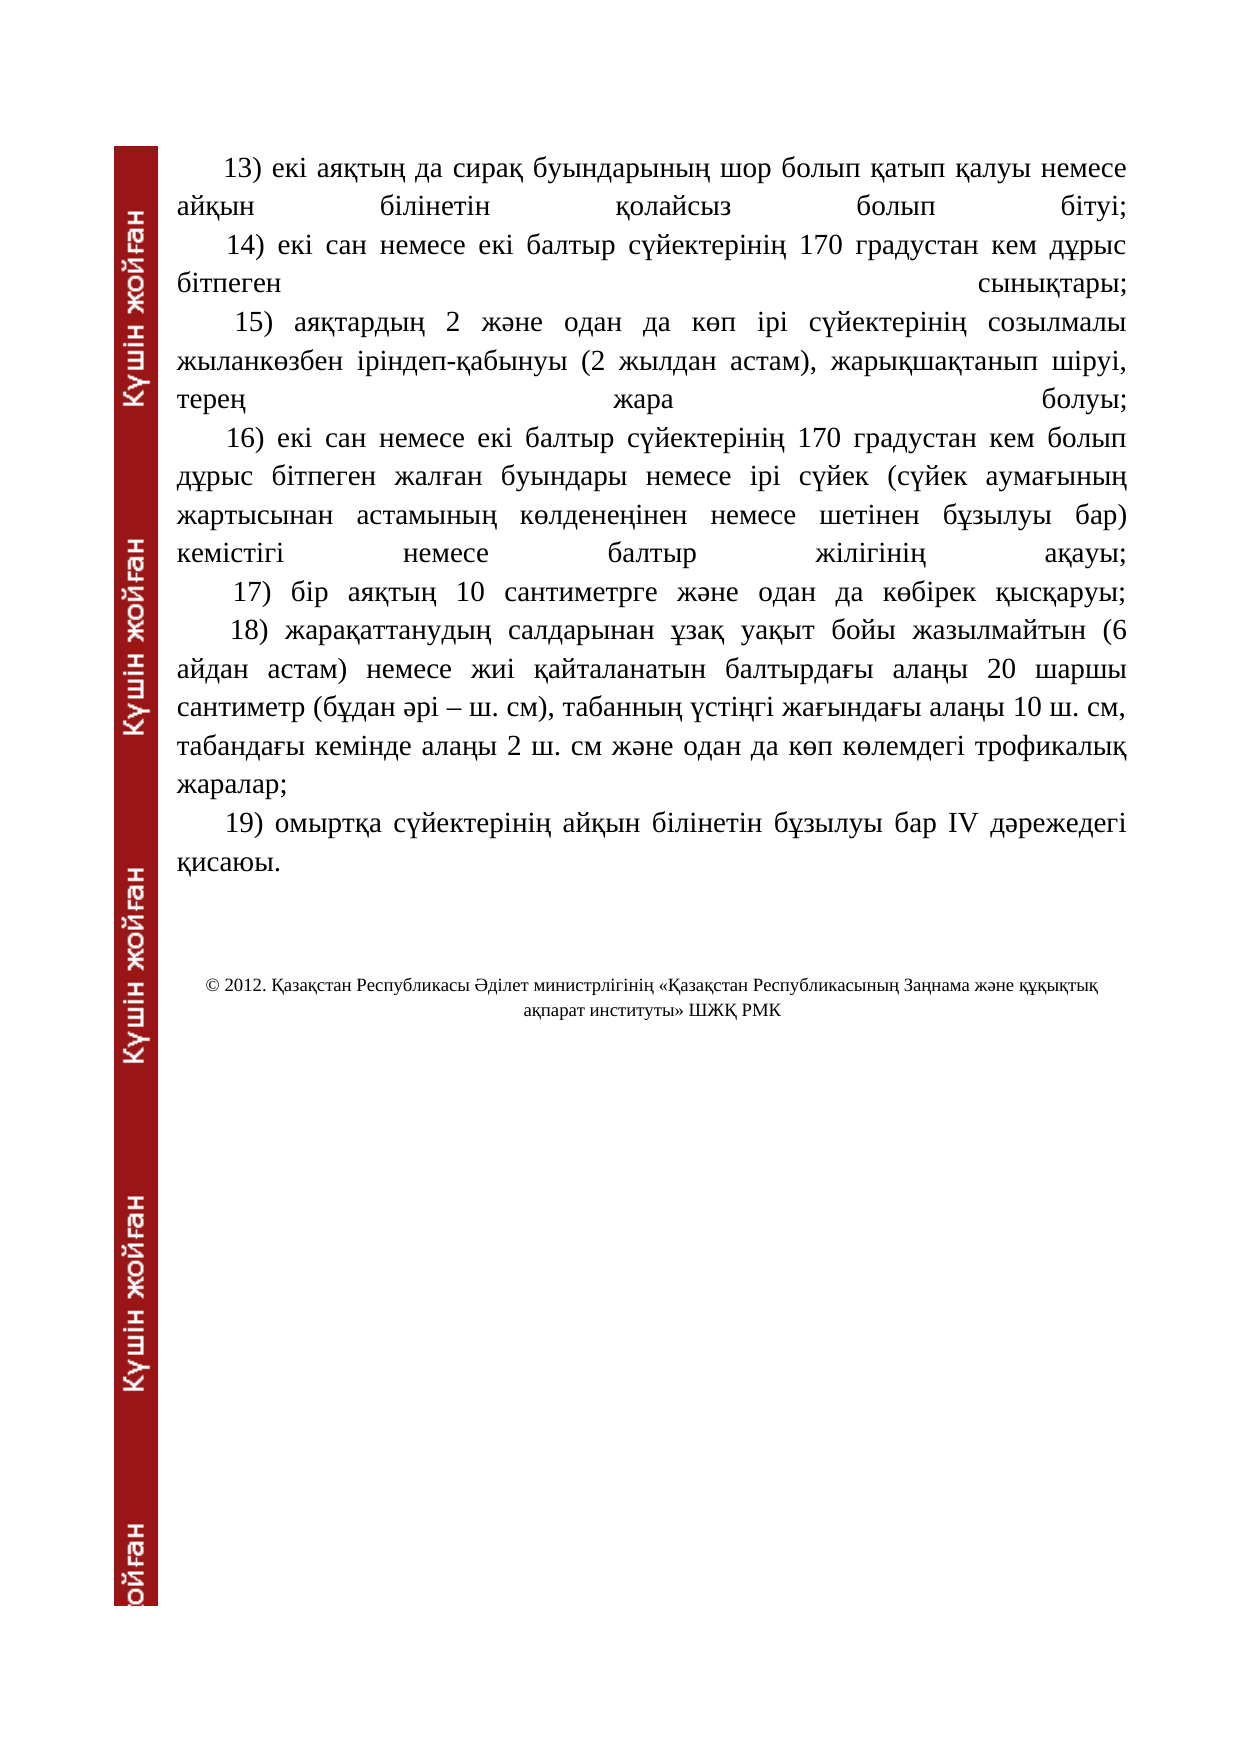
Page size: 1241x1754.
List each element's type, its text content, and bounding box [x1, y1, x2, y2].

picture [114, 877, 158, 974]
text © 2012. Қазақстан Республикасы Әділет министрлігінің «Қазақстан Республикасының Заңнама және құқықтық ақпарат институты» ШЖҚ РМК [112, 974, 1128, 1020]
picture [114, 1020, 158, 1606]
picture [114, 146, 158, 150]
